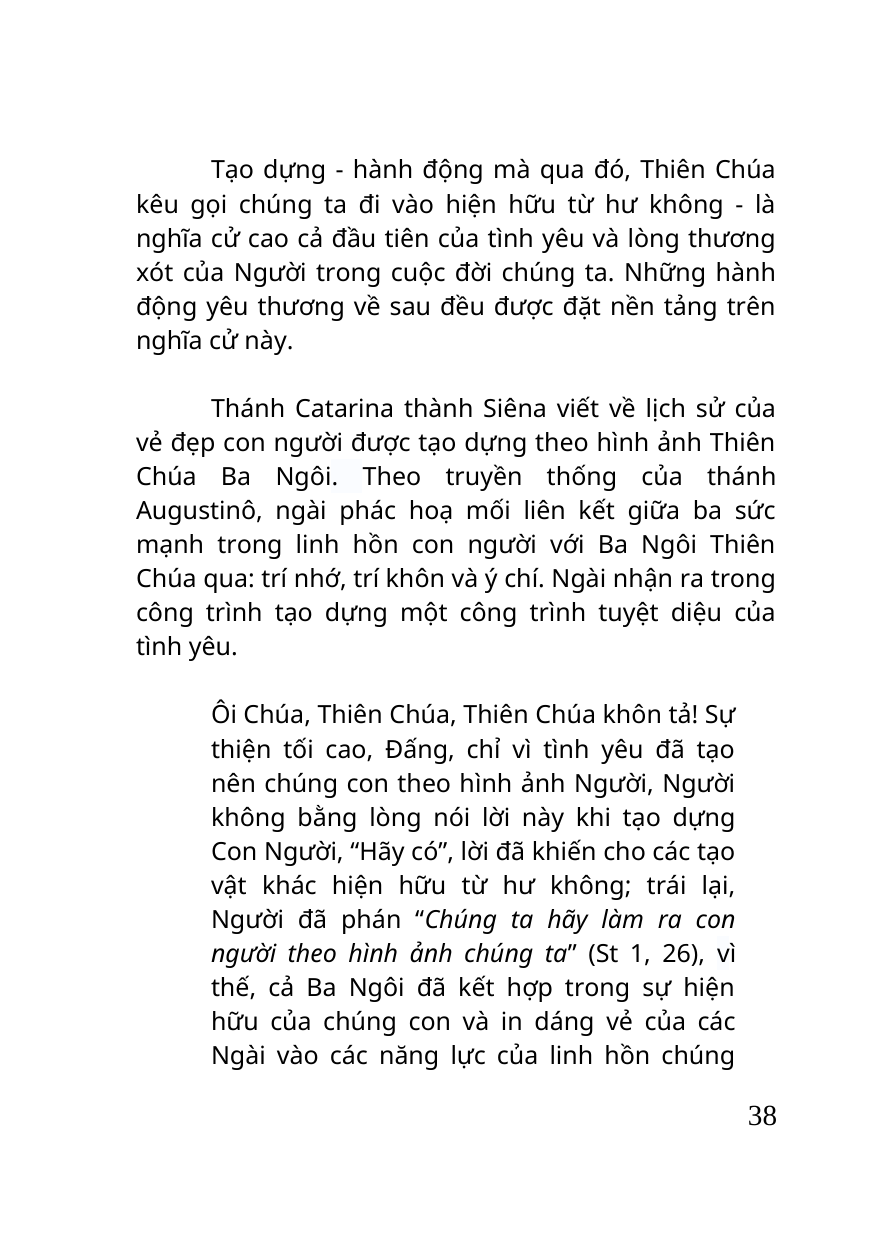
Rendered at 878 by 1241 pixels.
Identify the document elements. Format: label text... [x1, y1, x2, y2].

text Tạo dựng - hành động mà qua đó, Thiên Chúa kêu gọi chúng ta đi vào hiện hữu từ hư không - là nghĩa cử cao cả đầu tiên của tình yêu và lòng thương xót của Người trong cuộc đời chúng ta. Những hành động yêu thương về sau đều được đặt nền tảng trên nghĩa cử này. [136, 152, 777, 357]
text Thánh Catarina thành Siêna viết về lịch sử của vẻ đẹp con người được tạo dựng theo hình ảnh Thiên Chúa Ba Ngôi. Theo truyền thống của thánh Augustinô, ngài phác hoạ mối liên kết giữa ba sức mạnh trong linh hồn con người với Ba Ngôi Thiên Chúa qua: trí nhớ, trí khôn và ý chí. Ngài nhận ra trong công trình tạo dựng một công trình tuyệt diệu của tình yêu. [136, 391, 777, 663]
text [211, 697, 736, 1072]
